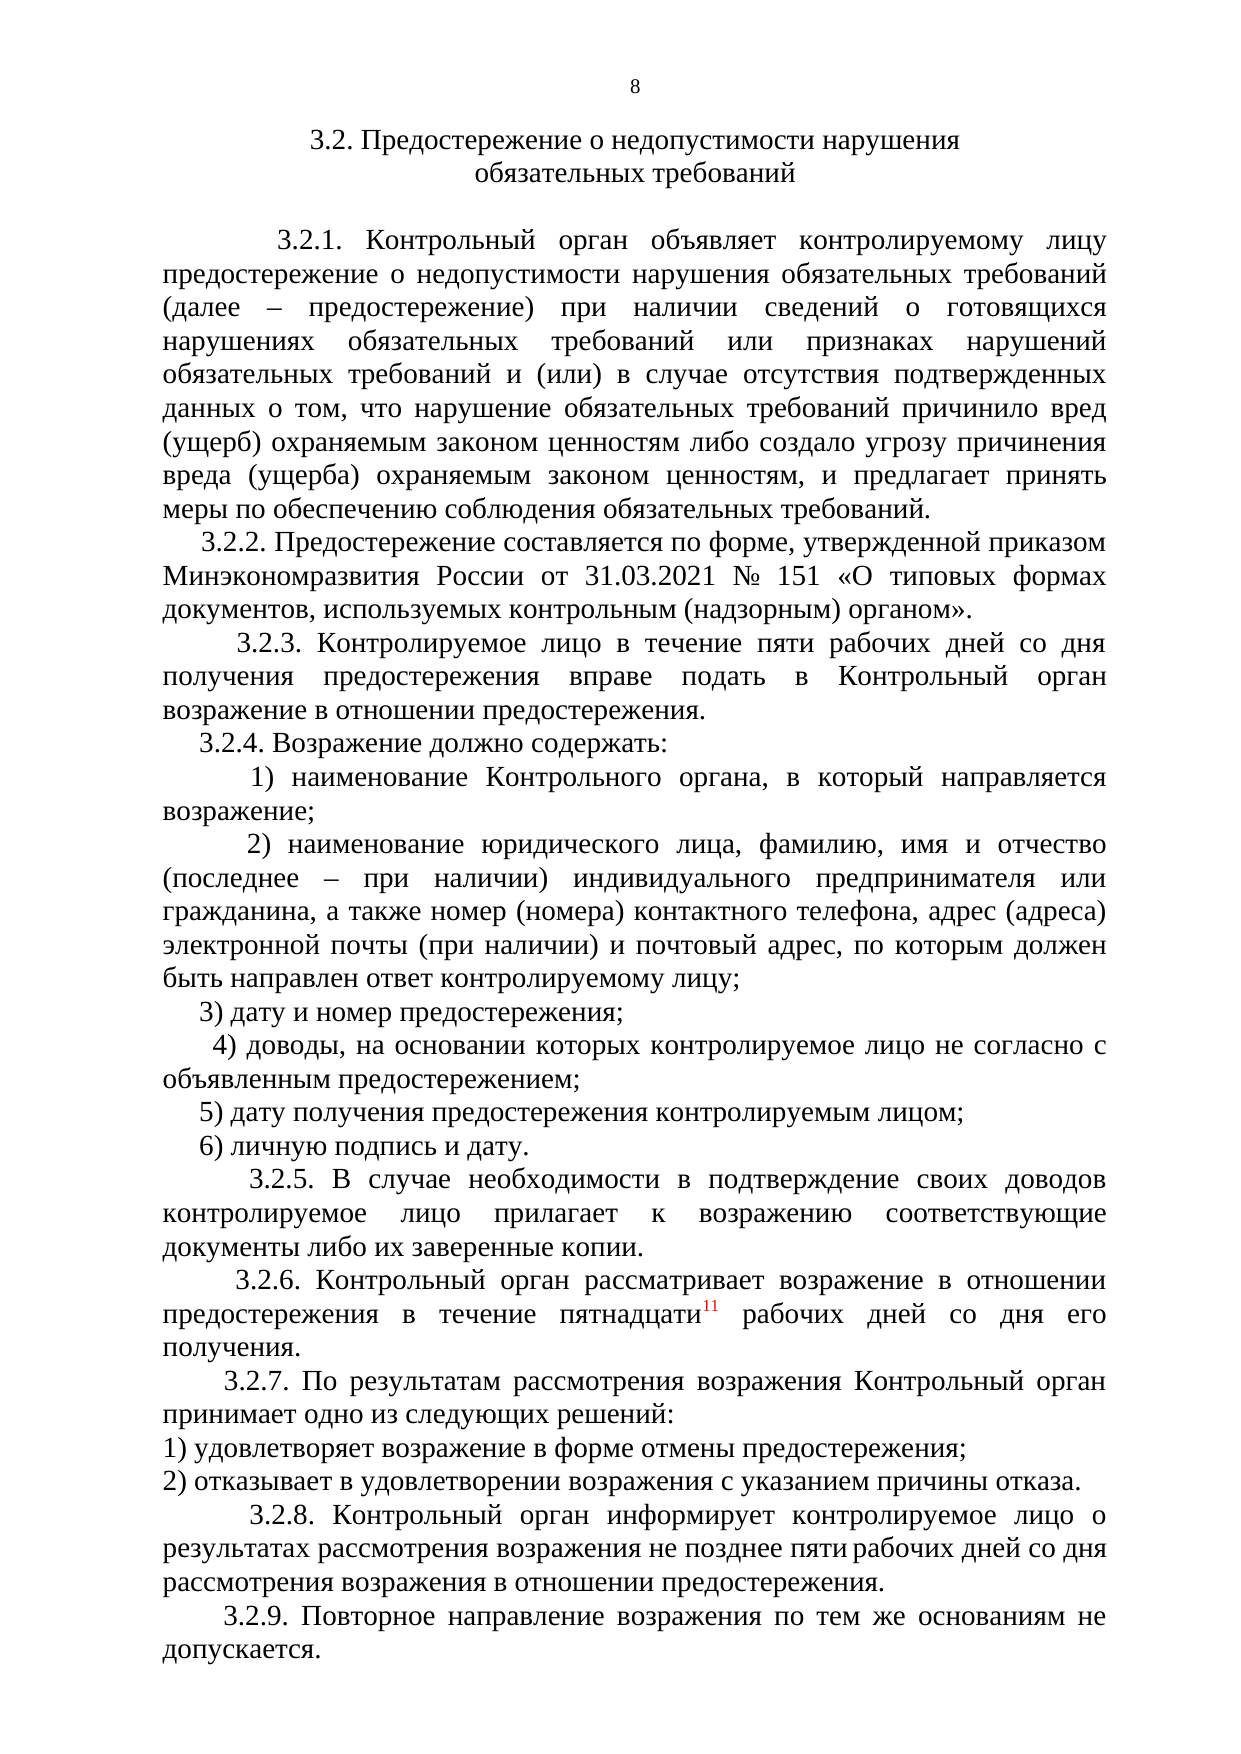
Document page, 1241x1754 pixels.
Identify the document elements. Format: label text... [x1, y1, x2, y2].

list 6) личную подпись и дату. [162, 1128, 1107, 1162]
list 2) наименование юридического лица, фамилию, имя и отчество (последнее – при наличии) индивидуального предпринимателя или гражданина, а также номер (номера) контактного телефона, адрес (адреса) электронной почты (при наличии) и почтовый адрес, по которым должен быть направлен ответ контролируемому лицу; [162, 826, 1107, 994]
list 4) доводы, на основании которых контролируемое лицо не согласно с объявленным предостережением; [162, 1027, 1107, 1094]
list 3.2.3. Контролируемое лицо в течение пяти рабочих дней со дня получения предостережения вправе подать в Контрольный орган возражение в отношении предостережения. [162, 625, 1107, 726]
list 3.2.9. Повторное направление возражения по тем же основаниям не допускается. [162, 1598, 1107, 1665]
list 1) наименование Контрольного органа, в который направляется возражение; [162, 759, 1107, 826]
text обязательных требований [162, 155, 1107, 189]
list 3.2.5. В случае необходимости в подтверждение своих доводов контролируемое лицо прилагает к возражению соответствующие документы либо их заверенные копии. [162, 1162, 1107, 1262]
list 3.2.7. По результатам рассмотрения возражения Контрольный орган принимает одно из следующих решений: [162, 1363, 1107, 1430]
list 3.2.4. Возражение должно содержать: [162, 726, 1107, 759]
list 1) удовлетворяет возражение в форме отмены предостережения; [162, 1430, 1107, 1463]
list 3.2.8. Контрольный орган информирует контролируемое лицо о результатах рассмотрения возражения не позднее пяти рабочих дней со дня рассмотрения возражения в отношении предостережения. [162, 1497, 1107, 1598]
list 3.2.1. Контрольный орган объявляет контролируемому лицу предостережение о недопустимости нарушения обязательных требований (далее – предостережение) при наличии сведений о готовящихся нарушениях обязательных требований или признаках нарушений обязательных требований и (или) в случае отсутствия подтвержденных данных о том, что нарушение обязательных требований причинило вред (ущерб) охраняемым законом ценностям либо создало угрозу причинения вреда (ущерба) охраняемым законом ценностям, и предлагает принять меры по обеспечению соблюдения обязательных требований. [162, 222, 1107, 524]
list 3) дату и номер предостережения; [162, 994, 1107, 1027]
text 3.2. Предостережение о недопустимости нарушения [162, 122, 1107, 155]
list 2) отказывает в удовлетворении возражения с указанием причины отказа. [162, 1463, 1107, 1497]
list 5) дату получения предостережения контролируемым лицом; [162, 1094, 1107, 1128]
list 3.2.2. Предостережение составляется по форме, утвержденной приказом Минэкономразвития России от 31.03.2021 № 151 «О типовых формах документов, используемых контрольным (надзорным) органом». [162, 524, 1107, 625]
list 3.2.6. Контрольный орган рассматривает возражение в отношении предостережения в течение пятнадцати11 рабочих дней со дня его получения. [162, 1262, 1107, 1363]
